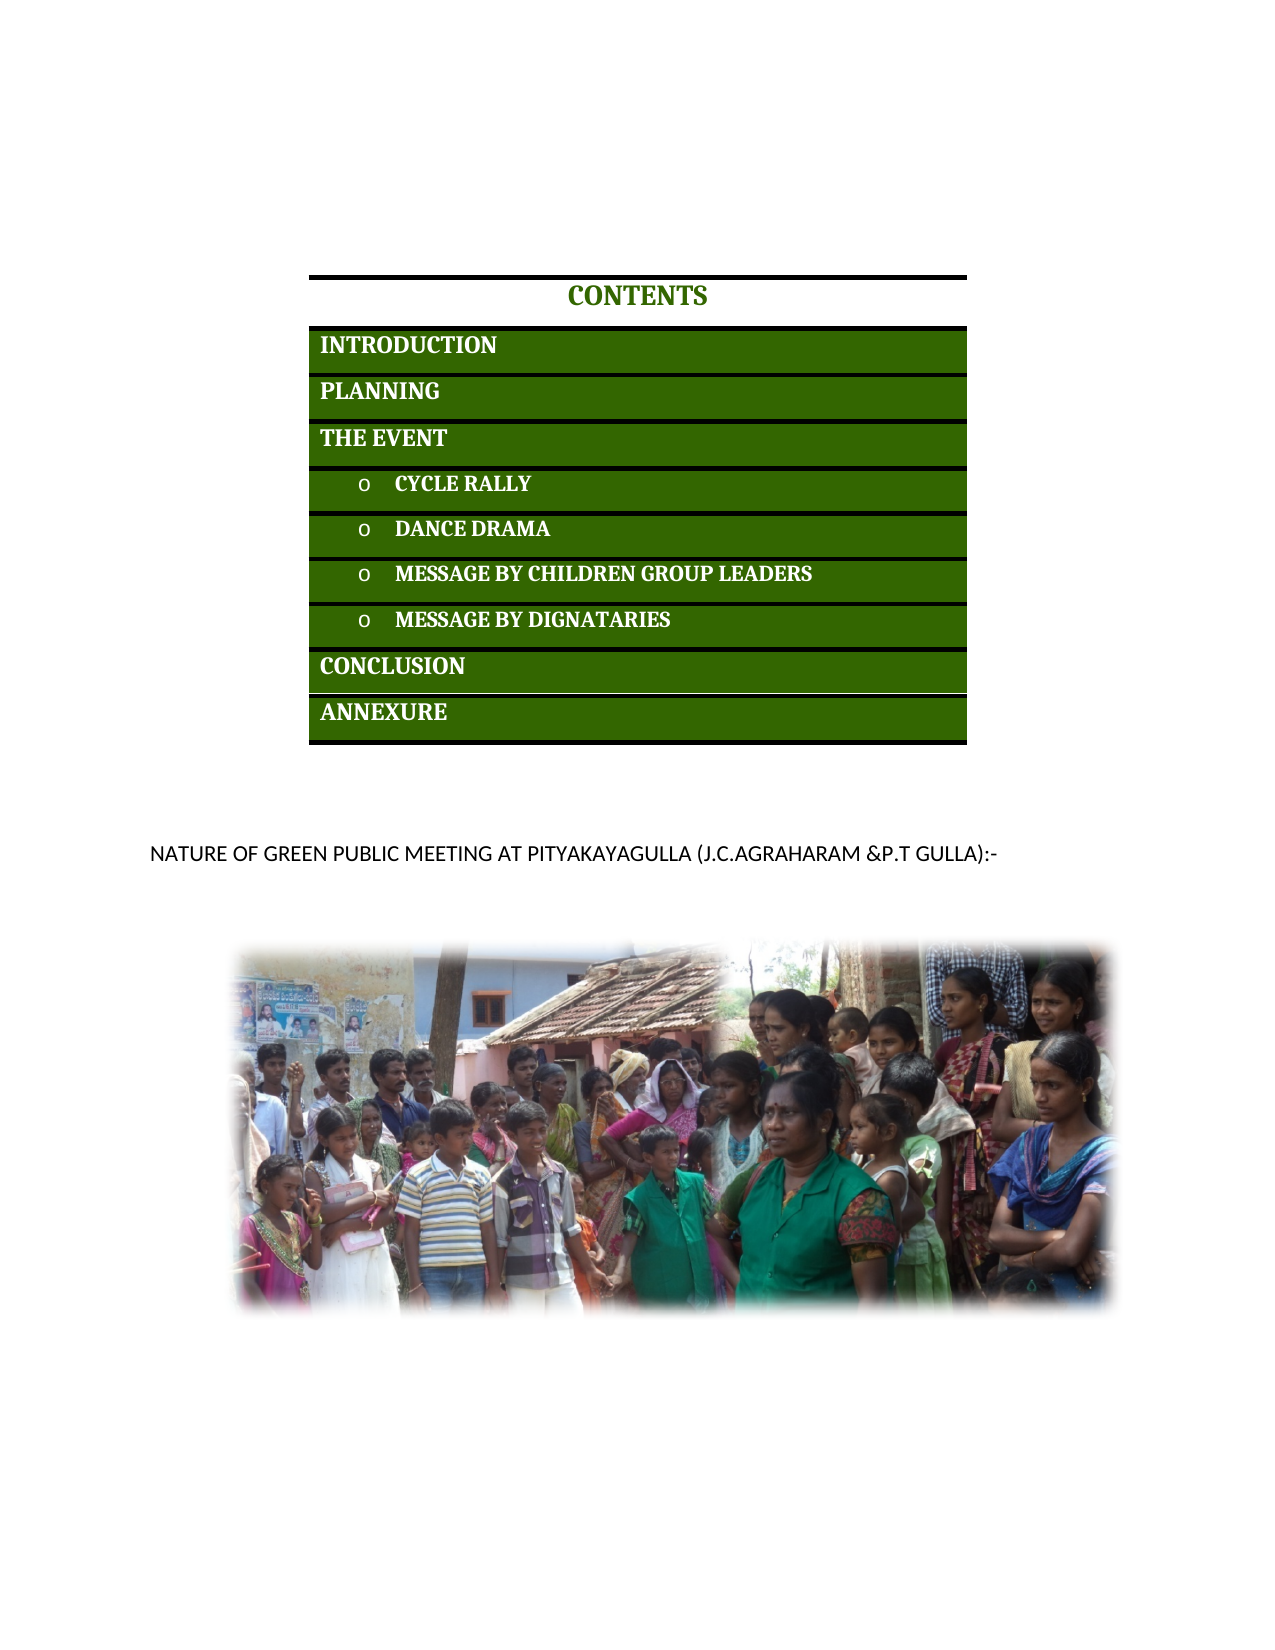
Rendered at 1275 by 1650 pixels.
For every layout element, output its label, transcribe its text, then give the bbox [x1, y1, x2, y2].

table_cell MESSAGE BY CHILDREN GROUP LEADERS [309, 561, 967, 602]
picture [253, 959, 1095, 1298]
table_cell DANCE DRAMA [309, 516, 967, 556]
text NATURE OF GREEN PUBLIC MEETING AT PITYAKAYAGULLA (J.C.AGRAHARAM &P.T GULLA):- [150, 839, 1125, 867]
table_cell THE EVENT [309, 424, 967, 466]
table_cell INTRODUCTION [309, 331, 967, 373]
table_cell CYCLE RALLY [309, 471, 967, 511]
table_cell PLANNING [309, 377, 967, 419]
table_cell CONCLUSION [309, 652, 967, 693]
table_header CONTENTS [309, 280, 967, 326]
table_cell ANNEXURE [309, 698, 967, 740]
table_cell MESSAGE BY DIGNATARIES [309, 606, 967, 647]
